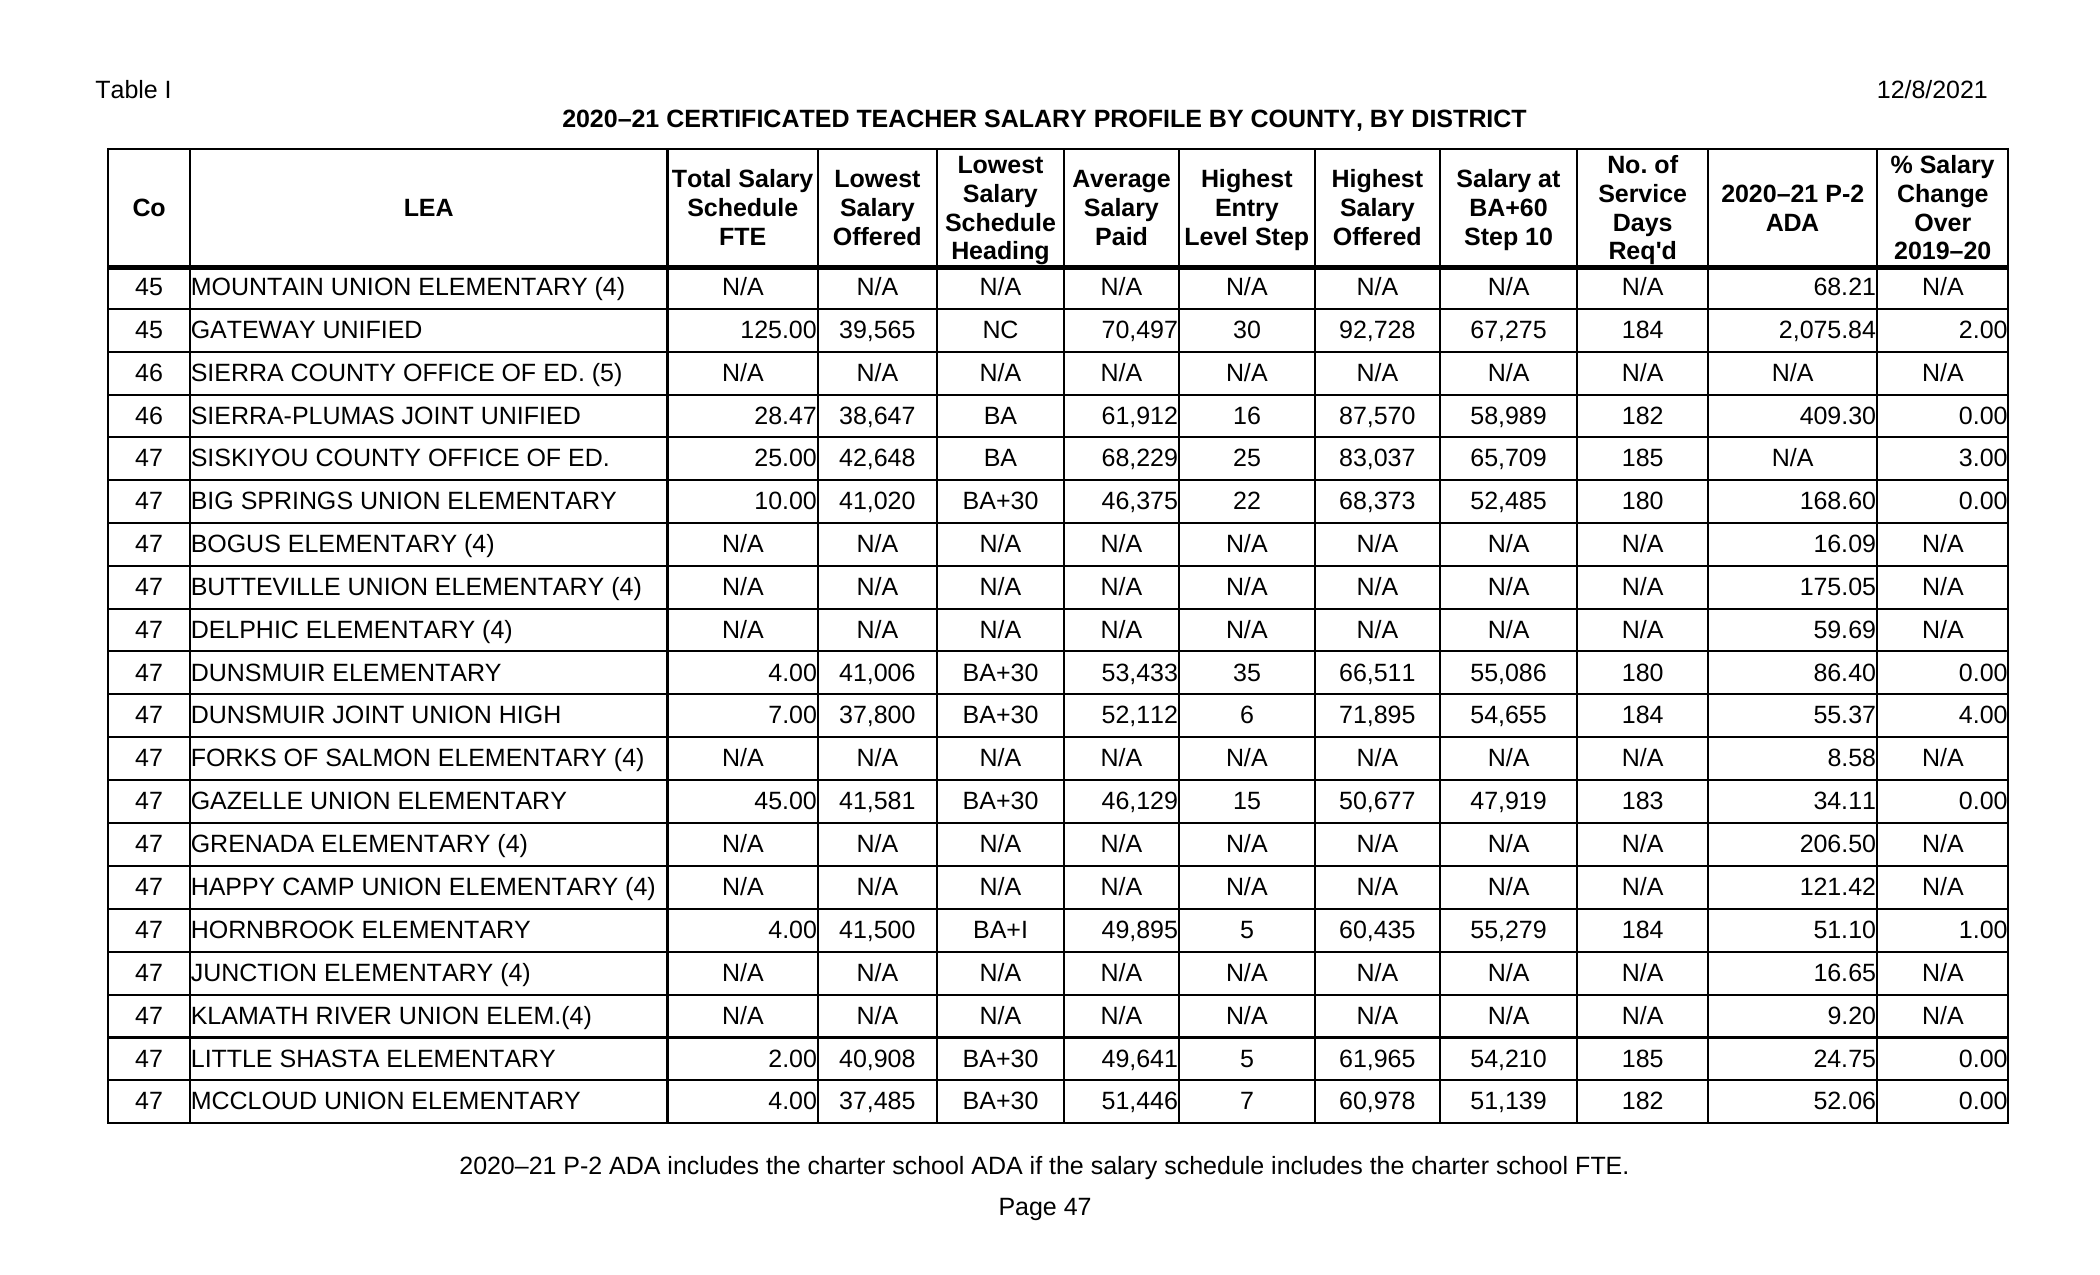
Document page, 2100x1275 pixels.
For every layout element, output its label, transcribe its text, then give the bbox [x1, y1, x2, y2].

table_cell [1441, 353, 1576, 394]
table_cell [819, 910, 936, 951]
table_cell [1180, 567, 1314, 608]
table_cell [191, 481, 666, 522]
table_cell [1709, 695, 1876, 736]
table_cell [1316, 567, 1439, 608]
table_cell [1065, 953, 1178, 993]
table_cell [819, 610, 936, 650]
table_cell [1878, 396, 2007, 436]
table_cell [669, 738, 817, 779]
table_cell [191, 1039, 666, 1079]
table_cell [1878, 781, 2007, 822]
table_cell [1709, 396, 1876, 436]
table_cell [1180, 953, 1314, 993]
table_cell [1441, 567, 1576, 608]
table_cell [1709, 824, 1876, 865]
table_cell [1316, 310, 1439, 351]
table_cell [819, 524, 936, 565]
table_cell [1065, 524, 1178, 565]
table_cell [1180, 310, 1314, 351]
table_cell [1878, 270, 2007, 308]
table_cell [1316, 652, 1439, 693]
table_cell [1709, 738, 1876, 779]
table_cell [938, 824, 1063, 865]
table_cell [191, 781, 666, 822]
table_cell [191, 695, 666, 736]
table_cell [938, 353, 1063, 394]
table_header Lowest Salary ScheduleHeading [938, 150, 1063, 265]
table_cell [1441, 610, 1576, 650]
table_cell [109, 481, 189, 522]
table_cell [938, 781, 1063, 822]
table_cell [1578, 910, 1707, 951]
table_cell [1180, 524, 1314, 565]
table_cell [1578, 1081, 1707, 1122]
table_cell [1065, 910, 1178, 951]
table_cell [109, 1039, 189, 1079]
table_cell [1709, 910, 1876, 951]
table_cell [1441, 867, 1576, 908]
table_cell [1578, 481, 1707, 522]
table_header % Salary Change Over 2019–20 [1878, 150, 2007, 265]
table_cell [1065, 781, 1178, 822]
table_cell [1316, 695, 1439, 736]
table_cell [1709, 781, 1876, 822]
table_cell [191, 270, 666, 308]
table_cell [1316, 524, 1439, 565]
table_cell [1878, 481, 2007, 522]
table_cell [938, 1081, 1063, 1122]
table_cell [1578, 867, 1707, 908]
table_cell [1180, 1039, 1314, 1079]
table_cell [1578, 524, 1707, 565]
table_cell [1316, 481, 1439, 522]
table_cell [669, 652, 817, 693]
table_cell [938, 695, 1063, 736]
table_header Average Salary Paid [1065, 150, 1178, 265]
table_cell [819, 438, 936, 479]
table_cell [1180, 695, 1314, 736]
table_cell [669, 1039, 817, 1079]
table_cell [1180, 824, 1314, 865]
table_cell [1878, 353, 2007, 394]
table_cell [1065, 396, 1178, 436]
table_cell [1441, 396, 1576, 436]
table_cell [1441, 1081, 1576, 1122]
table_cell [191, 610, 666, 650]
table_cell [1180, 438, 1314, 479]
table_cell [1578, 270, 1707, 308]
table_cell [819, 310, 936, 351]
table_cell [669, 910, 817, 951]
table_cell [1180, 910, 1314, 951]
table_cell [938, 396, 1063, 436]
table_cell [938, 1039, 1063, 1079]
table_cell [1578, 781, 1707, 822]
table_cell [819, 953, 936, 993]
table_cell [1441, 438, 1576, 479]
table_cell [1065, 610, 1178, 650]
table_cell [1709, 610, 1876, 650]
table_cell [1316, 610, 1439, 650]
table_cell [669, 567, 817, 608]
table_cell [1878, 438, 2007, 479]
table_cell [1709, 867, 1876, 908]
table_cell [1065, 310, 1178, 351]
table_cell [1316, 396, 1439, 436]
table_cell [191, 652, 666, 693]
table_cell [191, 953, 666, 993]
table_header No. of Service Days Req'd [1578, 150, 1707, 265]
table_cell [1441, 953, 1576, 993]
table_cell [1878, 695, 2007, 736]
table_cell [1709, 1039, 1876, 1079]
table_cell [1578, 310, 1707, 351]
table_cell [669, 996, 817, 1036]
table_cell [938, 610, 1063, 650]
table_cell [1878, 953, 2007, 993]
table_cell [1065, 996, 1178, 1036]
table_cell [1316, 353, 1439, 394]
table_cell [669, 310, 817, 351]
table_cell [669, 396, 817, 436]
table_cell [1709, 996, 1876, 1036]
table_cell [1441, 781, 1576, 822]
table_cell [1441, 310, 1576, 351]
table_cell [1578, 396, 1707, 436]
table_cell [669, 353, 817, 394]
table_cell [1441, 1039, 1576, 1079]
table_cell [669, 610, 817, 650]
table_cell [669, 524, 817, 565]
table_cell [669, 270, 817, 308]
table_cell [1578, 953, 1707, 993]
table_header Co [109, 150, 189, 265]
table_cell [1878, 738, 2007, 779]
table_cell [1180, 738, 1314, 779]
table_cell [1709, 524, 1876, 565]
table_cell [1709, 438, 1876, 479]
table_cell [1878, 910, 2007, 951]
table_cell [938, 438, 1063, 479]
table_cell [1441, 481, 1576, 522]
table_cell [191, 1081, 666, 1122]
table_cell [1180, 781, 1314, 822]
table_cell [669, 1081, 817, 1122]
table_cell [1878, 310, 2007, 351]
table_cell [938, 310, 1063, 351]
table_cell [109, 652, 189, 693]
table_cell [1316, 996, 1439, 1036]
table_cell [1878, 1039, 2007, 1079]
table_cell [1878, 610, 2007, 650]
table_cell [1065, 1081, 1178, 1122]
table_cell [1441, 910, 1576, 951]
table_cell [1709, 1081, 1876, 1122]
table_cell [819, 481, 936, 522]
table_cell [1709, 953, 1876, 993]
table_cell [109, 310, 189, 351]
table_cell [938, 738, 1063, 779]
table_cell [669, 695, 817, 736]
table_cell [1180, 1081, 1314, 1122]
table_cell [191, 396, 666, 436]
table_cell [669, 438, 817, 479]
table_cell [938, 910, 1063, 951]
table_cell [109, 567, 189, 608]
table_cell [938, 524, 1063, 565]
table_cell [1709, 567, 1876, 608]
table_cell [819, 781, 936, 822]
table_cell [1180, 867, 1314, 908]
table_header Highest Salary Offered [1316, 150, 1439, 265]
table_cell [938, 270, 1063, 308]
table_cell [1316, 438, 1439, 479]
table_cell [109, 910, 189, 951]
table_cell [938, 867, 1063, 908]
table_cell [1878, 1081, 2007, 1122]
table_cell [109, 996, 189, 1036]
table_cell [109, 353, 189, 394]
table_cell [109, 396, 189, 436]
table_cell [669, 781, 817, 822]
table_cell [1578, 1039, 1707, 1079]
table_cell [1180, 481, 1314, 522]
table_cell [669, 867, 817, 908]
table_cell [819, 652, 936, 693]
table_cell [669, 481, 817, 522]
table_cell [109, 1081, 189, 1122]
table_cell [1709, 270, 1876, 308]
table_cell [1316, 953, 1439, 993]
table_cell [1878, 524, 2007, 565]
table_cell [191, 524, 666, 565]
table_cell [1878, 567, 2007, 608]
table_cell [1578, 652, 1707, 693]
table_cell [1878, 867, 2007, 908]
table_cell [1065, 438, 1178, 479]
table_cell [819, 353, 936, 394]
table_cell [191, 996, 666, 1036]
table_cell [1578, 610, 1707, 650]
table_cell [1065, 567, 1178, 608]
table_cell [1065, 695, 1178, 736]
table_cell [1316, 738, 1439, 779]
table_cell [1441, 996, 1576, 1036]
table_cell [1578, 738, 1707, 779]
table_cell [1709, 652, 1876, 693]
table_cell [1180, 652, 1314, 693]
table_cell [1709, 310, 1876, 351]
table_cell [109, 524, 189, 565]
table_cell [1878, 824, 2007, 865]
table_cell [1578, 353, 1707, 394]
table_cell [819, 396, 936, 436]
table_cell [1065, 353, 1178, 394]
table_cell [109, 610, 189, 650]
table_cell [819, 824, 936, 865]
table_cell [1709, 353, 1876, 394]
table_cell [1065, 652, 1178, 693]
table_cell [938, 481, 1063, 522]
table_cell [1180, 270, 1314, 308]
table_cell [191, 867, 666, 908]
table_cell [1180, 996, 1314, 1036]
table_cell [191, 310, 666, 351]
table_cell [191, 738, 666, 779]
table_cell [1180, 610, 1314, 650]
table_header Salary at BA+60 Step 10 [1441, 150, 1576, 265]
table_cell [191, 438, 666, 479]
table_header Lowest Salary Offered [819, 150, 936, 265]
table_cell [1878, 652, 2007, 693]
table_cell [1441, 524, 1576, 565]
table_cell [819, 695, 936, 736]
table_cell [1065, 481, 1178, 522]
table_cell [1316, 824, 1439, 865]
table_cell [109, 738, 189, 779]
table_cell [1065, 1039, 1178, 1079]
table_header LEA [191, 150, 666, 265]
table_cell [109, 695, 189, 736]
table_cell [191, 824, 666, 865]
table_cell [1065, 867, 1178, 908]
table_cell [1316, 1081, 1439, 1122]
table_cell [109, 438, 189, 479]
table_header 2020–21 P-2 ADA [1709, 150, 1876, 265]
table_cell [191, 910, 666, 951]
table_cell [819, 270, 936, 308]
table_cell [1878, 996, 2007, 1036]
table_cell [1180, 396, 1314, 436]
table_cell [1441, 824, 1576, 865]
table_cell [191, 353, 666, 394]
table_header Highest Entry Level Step [1180, 150, 1314, 265]
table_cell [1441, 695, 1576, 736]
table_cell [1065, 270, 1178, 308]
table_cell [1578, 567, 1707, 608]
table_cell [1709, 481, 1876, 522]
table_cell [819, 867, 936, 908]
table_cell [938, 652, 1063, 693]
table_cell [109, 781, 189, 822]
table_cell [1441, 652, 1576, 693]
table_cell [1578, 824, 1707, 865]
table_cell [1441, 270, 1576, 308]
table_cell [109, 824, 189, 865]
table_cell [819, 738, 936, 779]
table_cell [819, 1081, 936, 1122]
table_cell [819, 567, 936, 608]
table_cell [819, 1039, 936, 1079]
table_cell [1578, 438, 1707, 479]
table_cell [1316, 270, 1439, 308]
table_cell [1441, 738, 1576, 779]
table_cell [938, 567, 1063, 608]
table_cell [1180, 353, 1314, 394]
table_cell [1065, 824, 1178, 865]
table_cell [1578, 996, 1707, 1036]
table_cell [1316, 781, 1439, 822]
table_header Total Salary Schedule FTE [669, 150, 817, 265]
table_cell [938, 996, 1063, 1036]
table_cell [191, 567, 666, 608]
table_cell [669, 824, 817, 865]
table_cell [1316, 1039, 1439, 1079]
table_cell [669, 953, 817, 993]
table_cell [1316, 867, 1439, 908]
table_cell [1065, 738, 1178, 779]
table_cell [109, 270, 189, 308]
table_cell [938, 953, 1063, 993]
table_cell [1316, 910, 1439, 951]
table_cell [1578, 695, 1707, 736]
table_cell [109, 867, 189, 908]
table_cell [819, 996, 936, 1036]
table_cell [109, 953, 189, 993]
